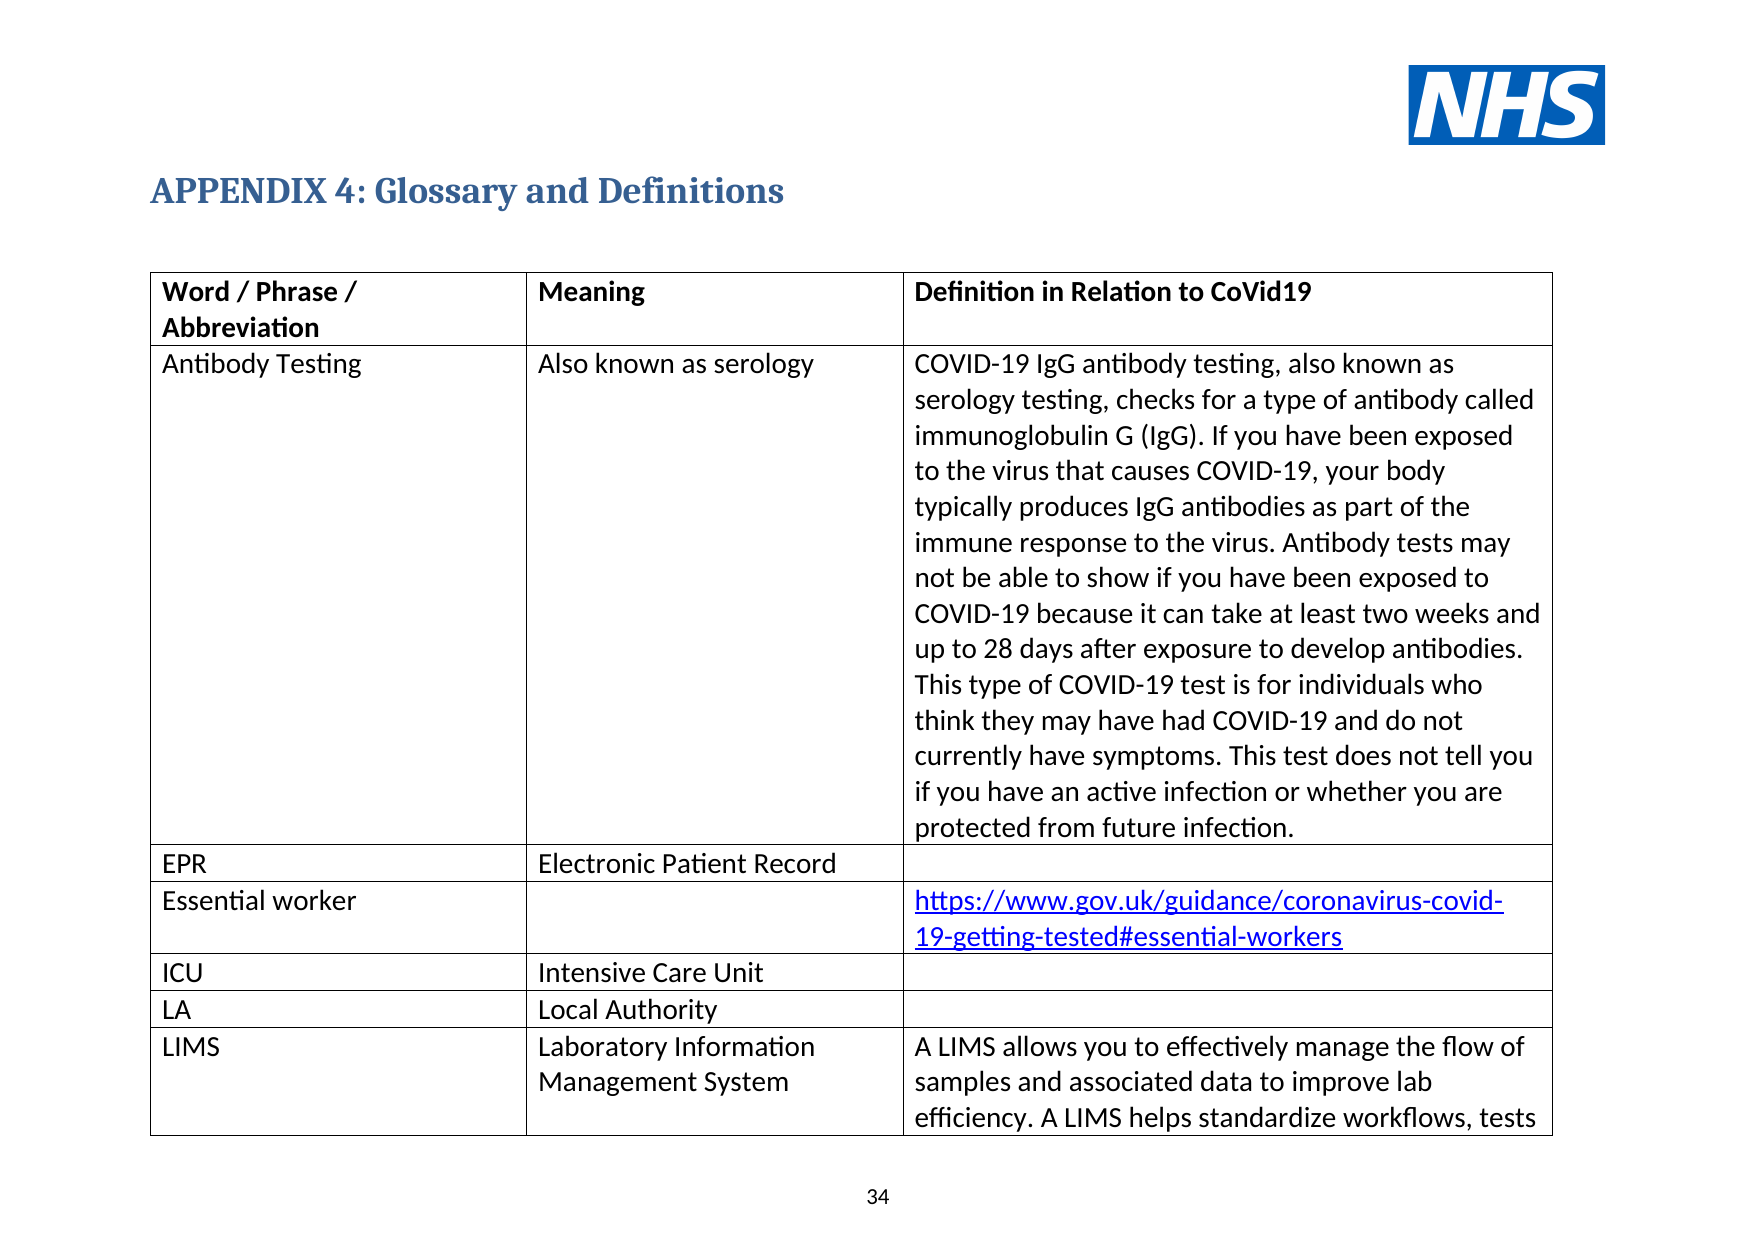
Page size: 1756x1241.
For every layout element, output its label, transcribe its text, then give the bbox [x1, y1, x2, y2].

table_cell Electronic Patient Record [527, 845, 903, 881]
table_cell EPR [151, 845, 526, 881]
table_cell COVID-19 IgG antibody testing, also known as serology testing, checks for a type of antibody called immunoglobulin G (IgG). If you have been exposed to the virus that causes COVID-19, your body typically produces IgG antibodies as part of the immune response to the virus. Antibody tests may not be able to show if you have been exposed to COVID-19 because it can take at least two weeks and up to 28 days after exposure to develop antibodies. This type of COVID-19 test is for individuals who think they may have had COVID-19 and do not currently have symptoms. This test does not tell you if you have an active infection or whether you are protected from future infection. [904, 346, 1552, 844]
subtitle APPENDIX 4: Glossary and Definitions [150, 170, 1605, 213]
table_cell Essential worker [151, 882, 526, 953]
table_cell Intensive Care Unit [527, 954, 903, 990]
table_cell [904, 991, 1552, 1027]
table_cell [904, 845, 1552, 881]
table_cell ICU [151, 954, 526, 990]
table_header Definition in Relation to CoVid19 [904, 273, 1552, 344]
table_cell [527, 882, 903, 953]
picture [1408, 65, 1606, 145]
table_cell Antibody Testing [151, 346, 526, 844]
table_cell [904, 954, 1552, 990]
table_cell https://www.gov.uk/guidance/coronavirus-covid-19-getting-tested#essential-workers [904, 882, 1552, 953]
table_cell LA [151, 991, 526, 1027]
table_cell Also known as serology [527, 346, 903, 844]
table_cell Laboratory Information Management System [527, 1028, 903, 1134]
table_cell Local Authority [527, 991, 903, 1027]
table_cell LIMS [151, 1028, 526, 1134]
table_header Word / Phrase / Abbreviation [151, 273, 526, 344]
table_header Meaning [527, 273, 903, 344]
